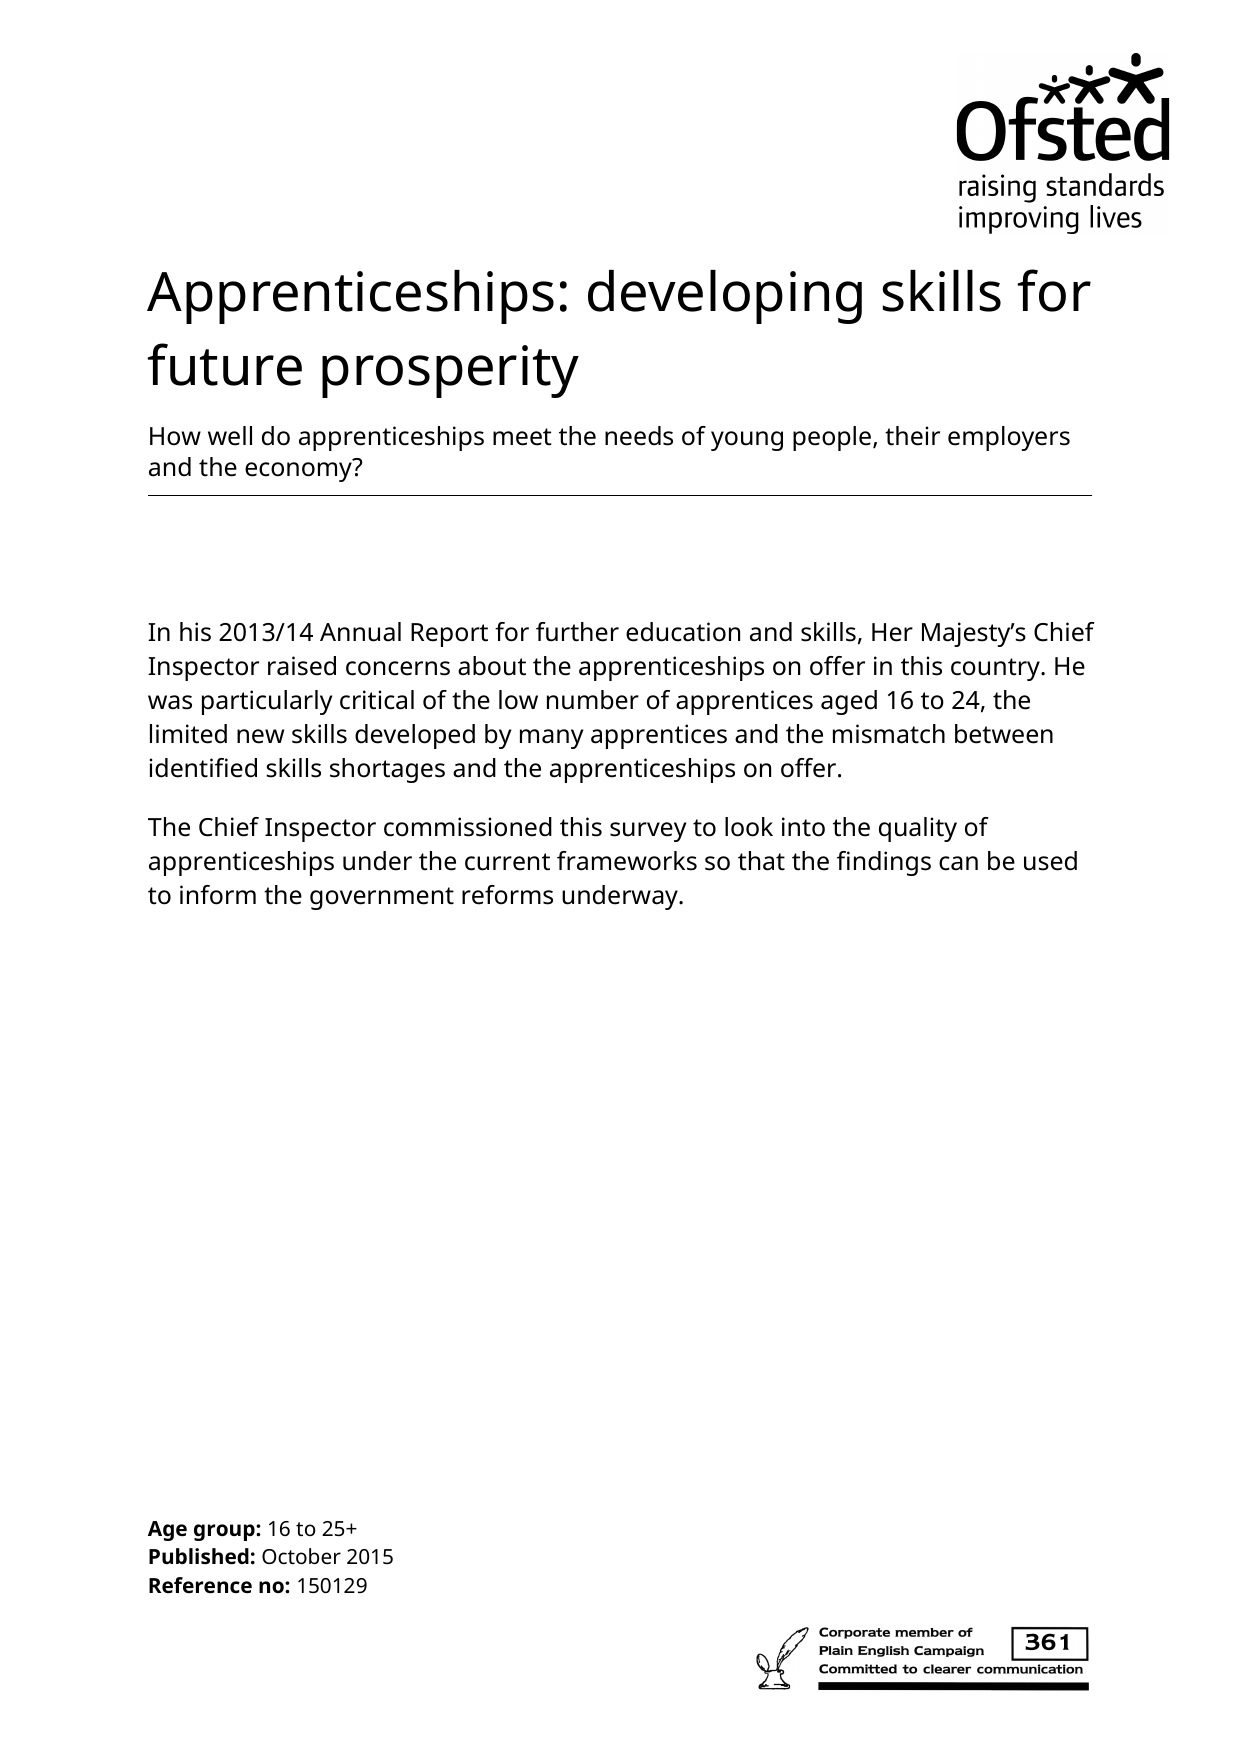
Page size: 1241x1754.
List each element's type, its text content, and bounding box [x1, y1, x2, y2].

text Age group: 16 to 25+ [148, 1514, 1092, 1542]
title How well do apprenticeships meet the needs of young people, their employers and the economy? [148, 420, 1092, 495]
title Apprenticeships: developing skills for future prosperity [148, 254, 1092, 401]
text Published: October 2015 [148, 1542, 1092, 1571]
picture [956, 53, 1170, 234]
picture [750, 1620, 1093, 1695]
text Reference no: 150129 [148, 1571, 1092, 1599]
table_header In his 2013/14 Annual Report for further education and skills, Her Majesty’s Chief Inspector raised concerns about the apprenticeships on offer in this country. He was particularly critical of the low number of apprentices aged 16 to 24, the limited new skills developed by many apprentices and the mismatch between identified skills shortages and the apprenticeships on offer. The Chief Inspector commissioned this survey to look into the quality of apprenticeships under the current frameworks so that the findings can be used to inform the government reforms underway. [136, 614, 1113, 1514]
